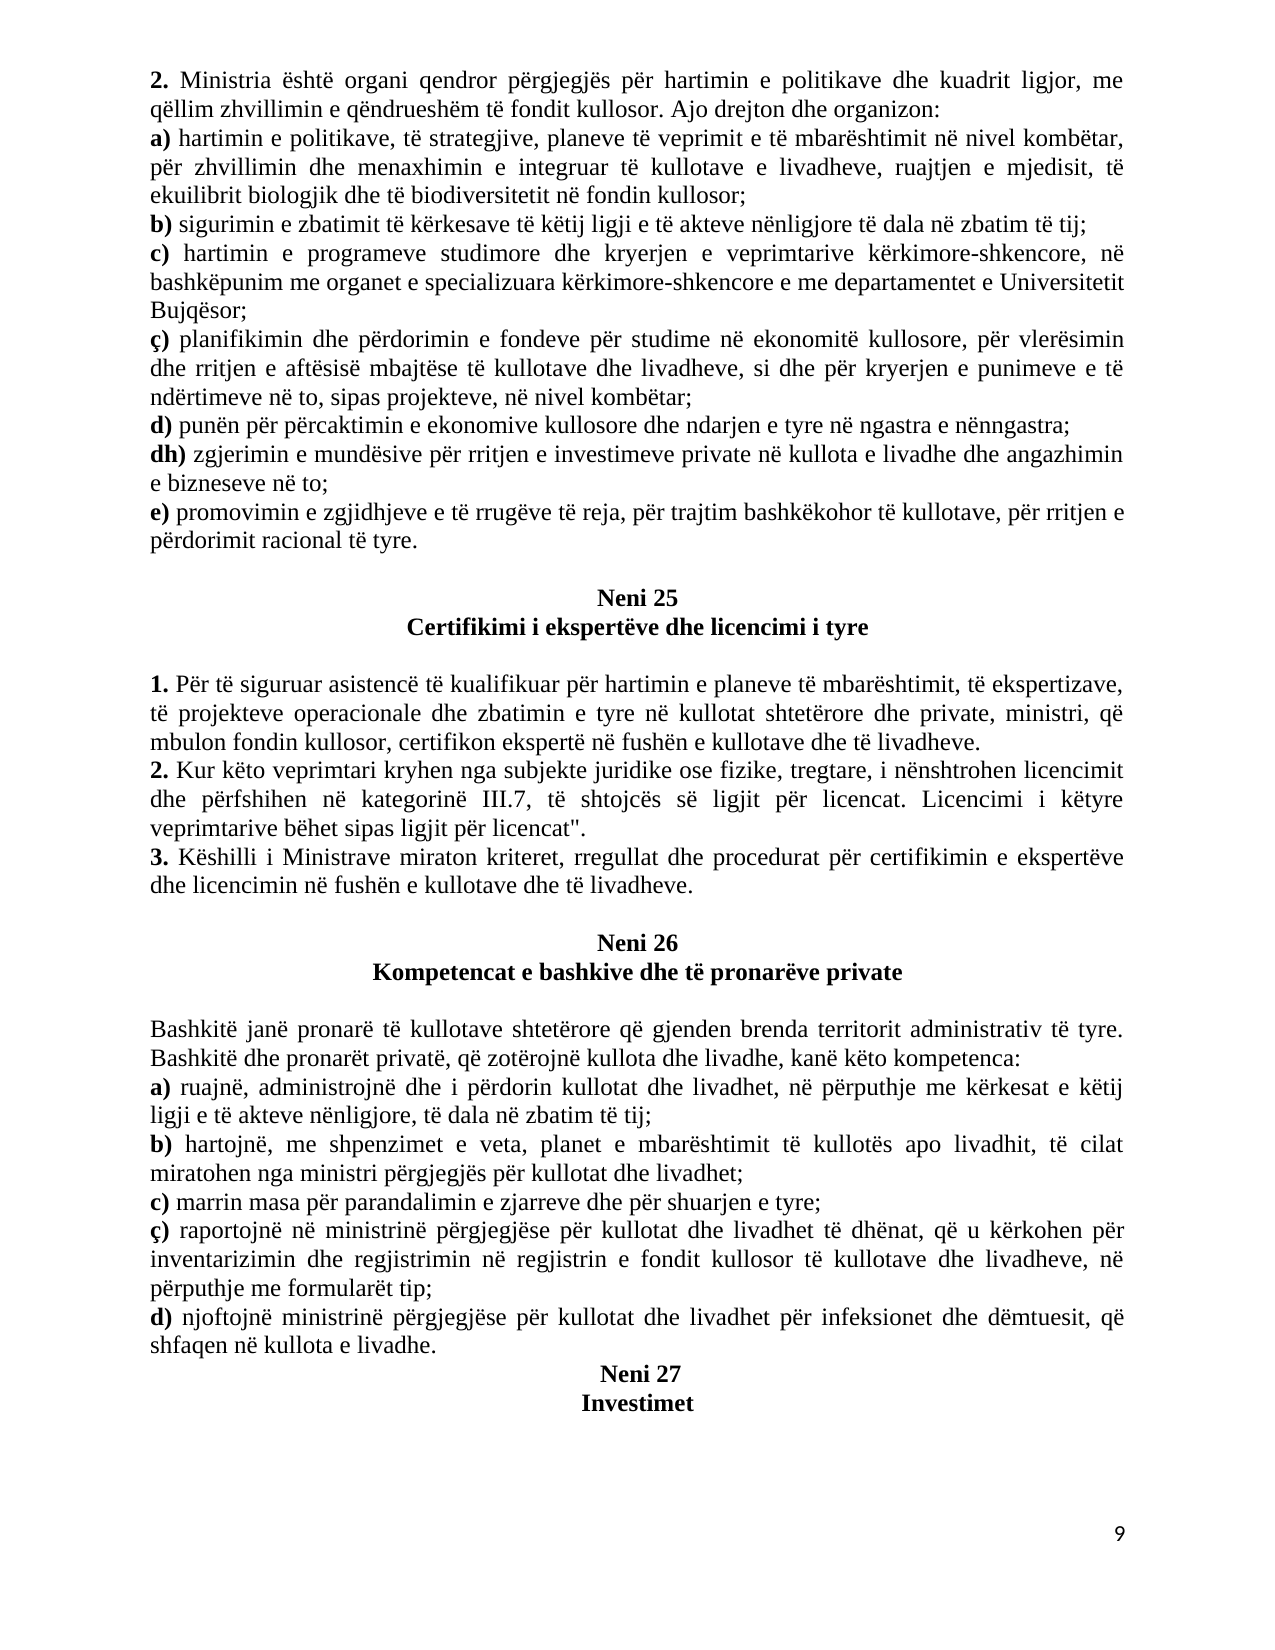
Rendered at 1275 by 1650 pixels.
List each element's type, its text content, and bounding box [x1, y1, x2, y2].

text Investimet [150, 1388, 1125, 1417]
text Neni 27 [150, 1359, 1125, 1388]
text Neni 26 [150, 928, 1125, 957]
text d) njoftojnë ministrinë përgjegjëse për kullotat dhe livadhet për infeksionet dhe dëmtuesit, që shfaqen në kullota e livadhe. [150, 1302, 1125, 1359]
text d) punën për përcaktimin e ekonomive kullosore dhe ndarjen e tyre në ngastra e nënngastra; [150, 411, 1125, 439]
text dh) zgjerimin e mundësive për rritjen e investimeve private në kullota e livadhe dhe angazhimin e bizneseve në to; [150, 439, 1125, 497]
text Kompetencat e bashkive dhe të pronarëve private [150, 957, 1125, 986]
text Certifikimi i ekspertëve dhe licencimi i tyre [150, 612, 1125, 641]
text ç) raportojnë në ministrinë përgjegjëse për kullotat dhe livadhet të dhënat, që u kërkohen për inventarizimin dhe regjistrimin në regjistrin e fondit kullosor të kullotave dhe livadheve, në përputhje me formularët tip; [150, 1216, 1125, 1302]
text e) promovimin e zgjidhjeve e të rrugëve të reja, për trajtim bashkëkohor të kullotave, për rritjen e përdorimit racional të tyre. [150, 497, 1125, 554]
text b) sigurimin e zbatimit të kërkesave të këtij ligji e të akteve nënligjore të dala në zbatim të tij; [150, 209, 1125, 238]
text a) ruajnë, administrojnë dhe i përdorin kullotat dhe livadhet, në përputhje me kërkesat e këtij ligji e të akteve nënligjore, të dala në zbatim të tij; [150, 1072, 1125, 1129]
text 2. Ministria është organi qendror përgjegjës për hartimin e politikave dhe kuadrit ligjor, me qëllim zhvillimin e qëndrueshëm të fondit kullosor. Ajo drejton dhe organizon: [150, 66, 1125, 123]
text Neni 25 [150, 583, 1125, 612]
text c) marrin masa për parandalimin e zjarreve dhe për shuarjen e tyre; [150, 1187, 1125, 1216]
text a) hartimin e politikave, të strategjive, planeve të veprimit e të mbarështimit në nivel kombëtar, për zhvillimin dhe menaxhimin e integruar të kullotave e livadheve, ruajtjen e mjedisit, të ekuilibrit biologjik dhe të biodiversitetit në fondin kullosor; [150, 123, 1125, 209]
text 3. Këshilli i Ministrave miraton kriteret, rregullat dhe procedurat për certifikimin e ekspertëve dhe licencimin në fushën e kullotave dhe të livadheve. [150, 842, 1125, 899]
text ç) planifikimin dhe përdorimin e fondeve për studime në ekonomitë kullosore, për vlerësimin dhe rritjen e aftësisë mbajtëse të kullotave dhe livadheve, si dhe për kryerjen e punimeve e të ndërtimeve në to, sipas projekteve, në nivel kombëtar; [150, 324, 1125, 411]
text Bashkitë janë pronarë të kullotave shtetërore që gjenden brenda territorit administrativ të tyre. Bashkitë dhe pronarët privatë, që zotërojnë kullota dhe livadhe, kanë këto kompetenca: [150, 1014, 1125, 1072]
text b) hartojnë, me shpenzimet e veta, planet e mbarështimit të kullotës apo livadhit, të cilat miratohen nga ministri përgjegjës për kullotat dhe livadhet; [150, 1129, 1125, 1187]
text c) hartimin e programeve studimore dhe kryerjen e veprimtarive kërkimore-shkencore, në bashkëpunim me organet e specializuara kërkimore-shkencore e me departamentet e Universitetit Bujqësor; [150, 238, 1125, 324]
text 2. Kur këto veprimtari kryhen nga subjekte juridike ose fizike, tregtare, i nënshtrohen licencimit dhe përfshihen në kategorinë III.7, të shtojcës së ligjit për licencat. Licencimi i këtyre veprimtarive bëhet sipas ligjit për licencat". [150, 756, 1125, 842]
text 1. Për të siguruar asistencë të kualifikuar për hartimin e planeve të mbarështimit, të ekspertizave, të projekteve operacionale dhe zbatimin e tyre në kullotat shtetërore dhe private, ministri, që mbulon fondin kullosor, certifikon ekspertë në fushën e kullotave dhe të livadheve. [150, 669, 1125, 756]
